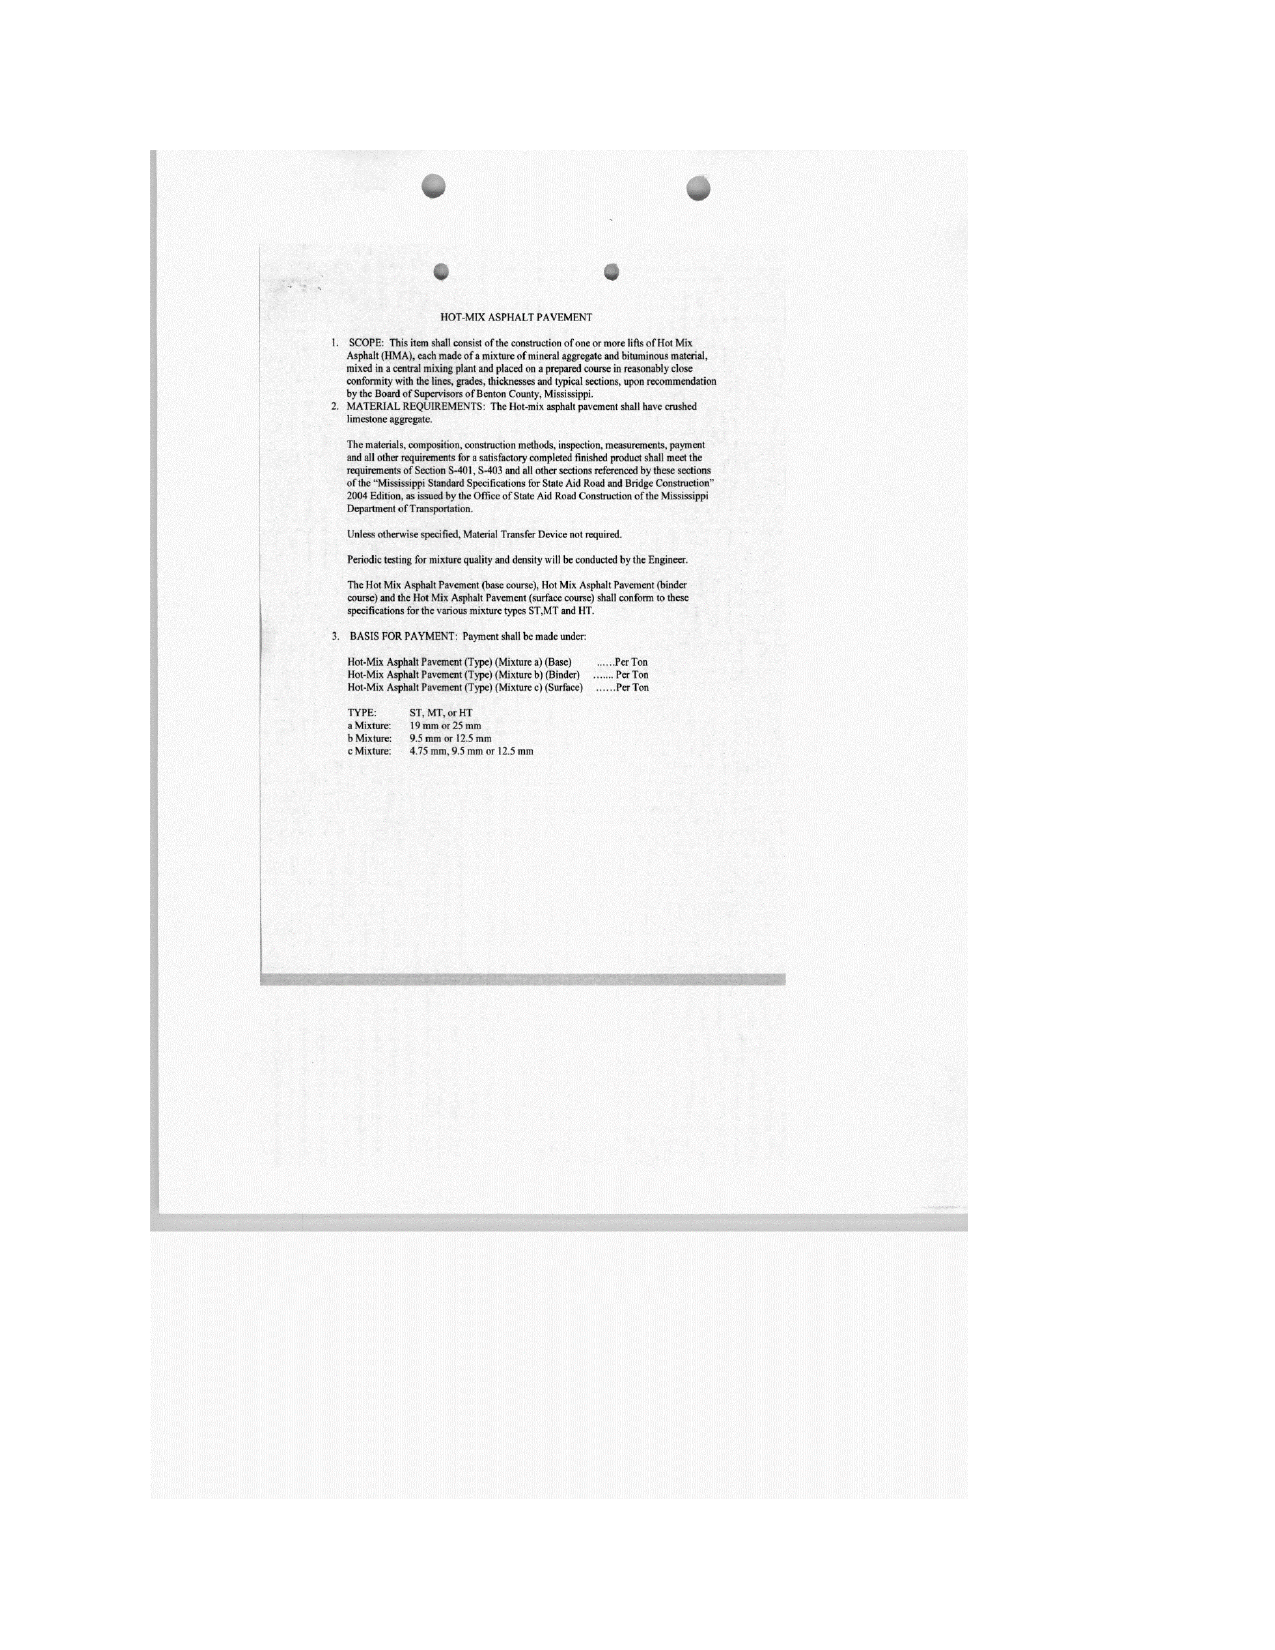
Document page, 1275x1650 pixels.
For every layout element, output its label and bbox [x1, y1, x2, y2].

picture [150, 150, 968, 1499]
